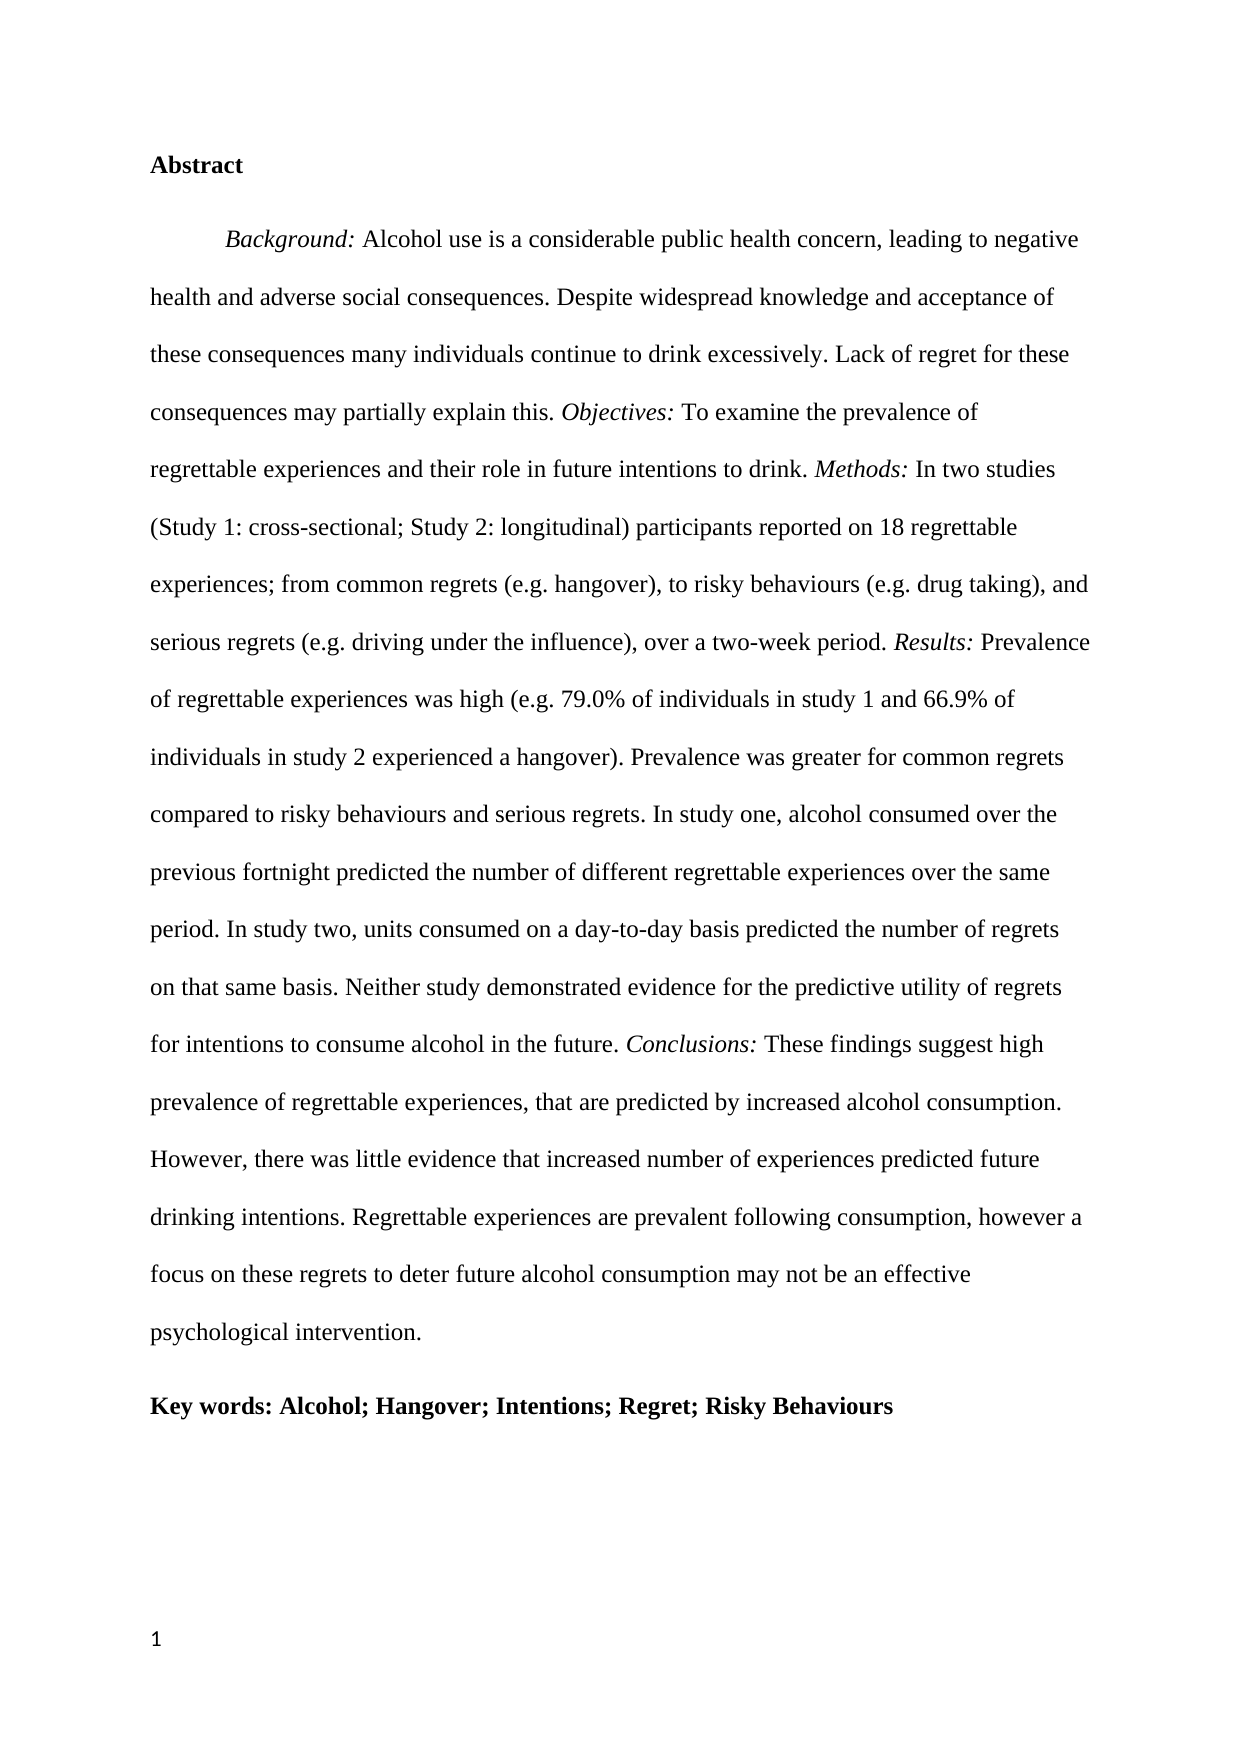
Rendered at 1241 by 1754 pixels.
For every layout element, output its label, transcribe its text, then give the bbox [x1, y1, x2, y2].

text Background: Alcohol use is a considerable public health concern, leading to negative health and adverse social consequences. Despite widespread knowledge and acceptance of these consequences many individuals continue to drink excessively. Lack of regret for these consequences may partially explain this. Objectives: To examine the prevalence of regrettable experiences and their role in future intentions to drink. Methods: In two studies (Study 1: cross-sectional; Study 2: longitudinal) participants reported on 18 regrettable experiences; from common regrets (e.g. hangover), to risky behaviours (e.g. drug taking), and serious regrets (e.g. driving under the influence), over a two-week period. Results: Prevalence of regrettable experiences was high (e.g. 79.0% of individuals in study 1 and 66.9% of individuals in study 2 experienced a hangover). Prevalence was greater for common regrets compared to risky behaviours and serious regrets. In study one, alcohol consumed over the previous fortnight predicted the number of different regrettable experiences over the same period. In study two, units consumed on a day-to-day basis predicted the number of regrets on that same basis. Neither study demonstrated evidence for the predictive utility of regrets for intentions to consume alcohol in the future. Conclusions: These findings suggest high prevalence of regrettable experiences, that are predicted by increased alcohol consumption. However, there was little evidence that increased number of experiences predicted future drinking intentions. Regrettable experiences are prevalent following consumption, however a focus on these regrets to deter future alcohol consumption may not be an effective psychological intervention. [150, 224, 1090, 1345]
text Key words: Alcohol; Hangover; Intentions; Regret; Risky Behaviours [150, 1391, 1090, 1419]
text Abstract [150, 150, 1090, 179]
